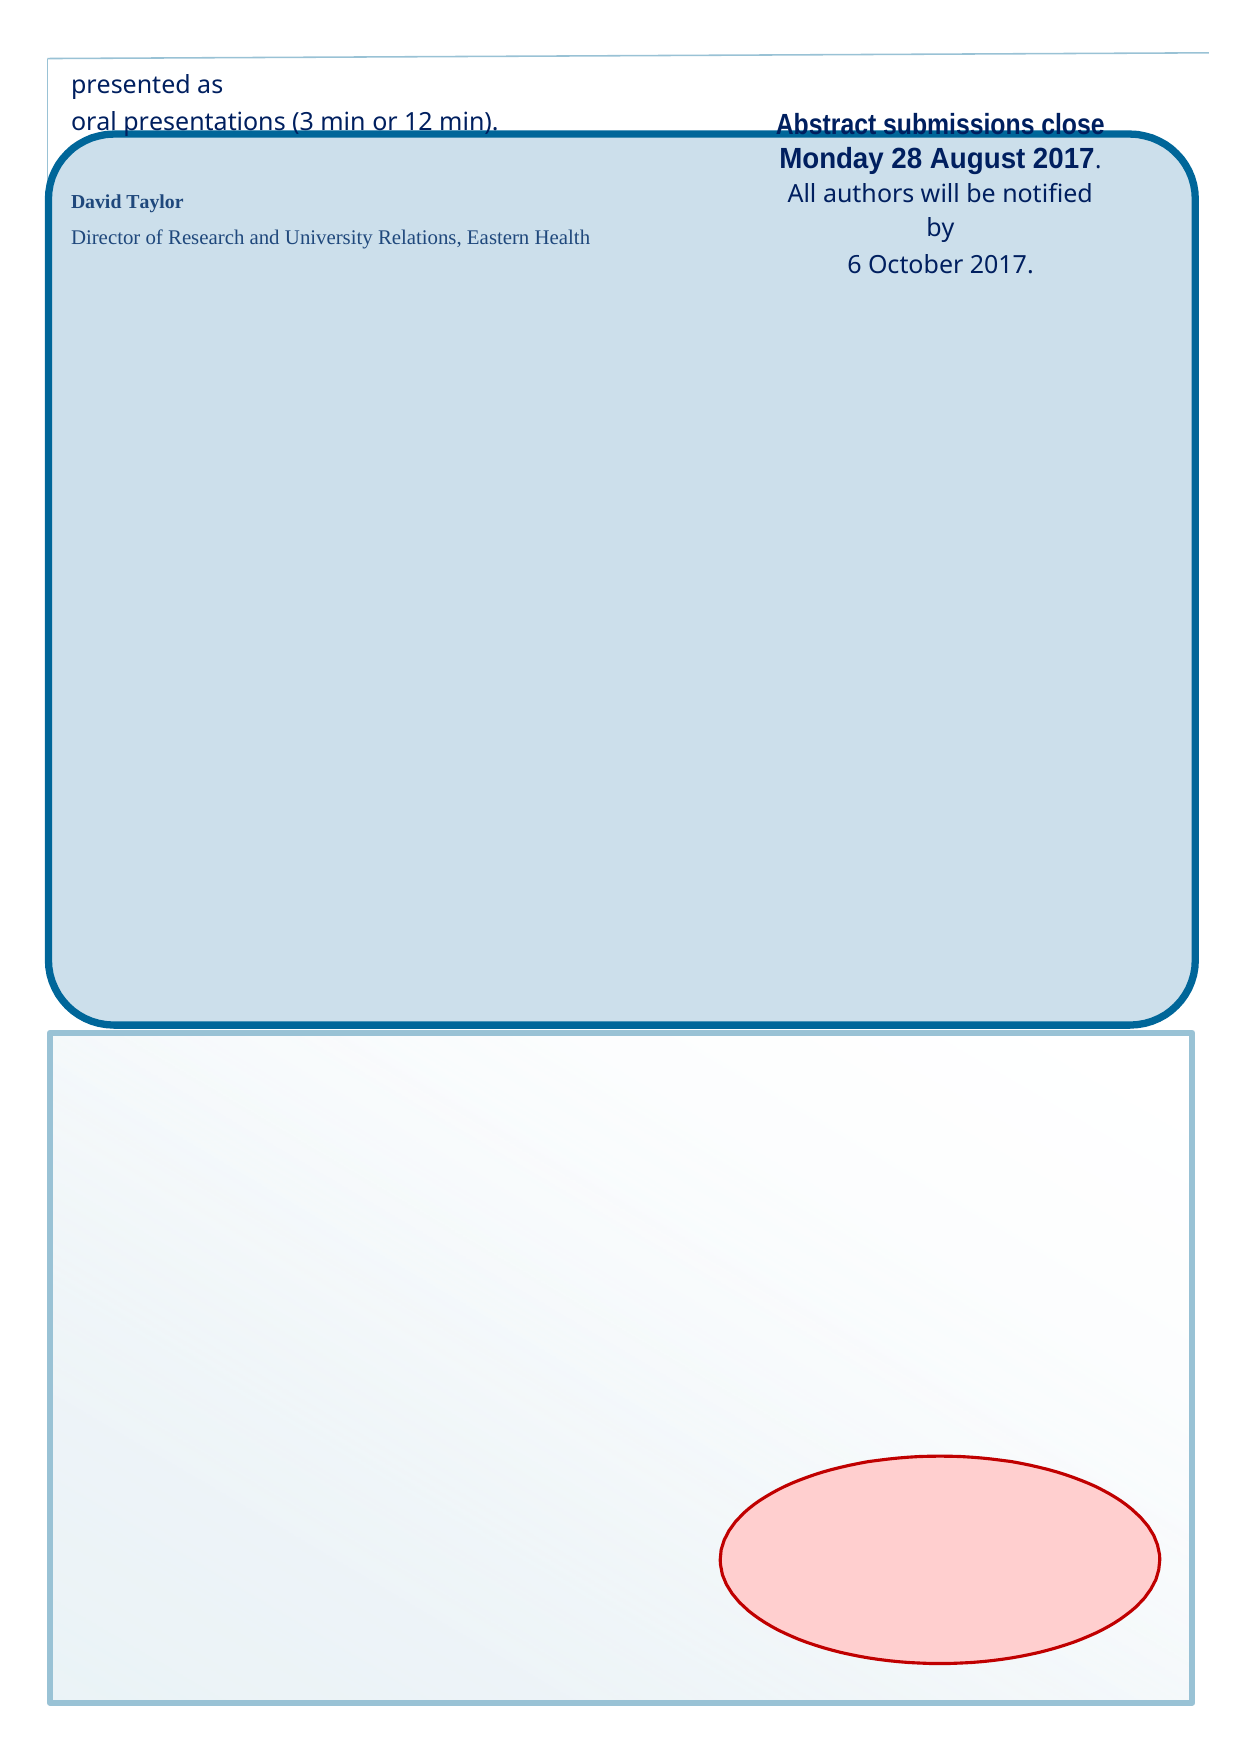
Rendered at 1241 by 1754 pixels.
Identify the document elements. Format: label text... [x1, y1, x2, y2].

subtitle oral presentations (3 min or 12 min). [71, 104, 594, 138]
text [71, 67, 731, 101]
picture [53, 1036, 1189, 1700]
text Director of Research and University Relations, Eastern Health [71, 225, 594, 249]
text David Taylor [71, 190, 594, 213]
text Abstract submissions close Monday 28 August 2017. All authors will be notified by [773, 107, 1107, 244]
subtitle 6 October 2017. [773, 247, 1107, 281]
